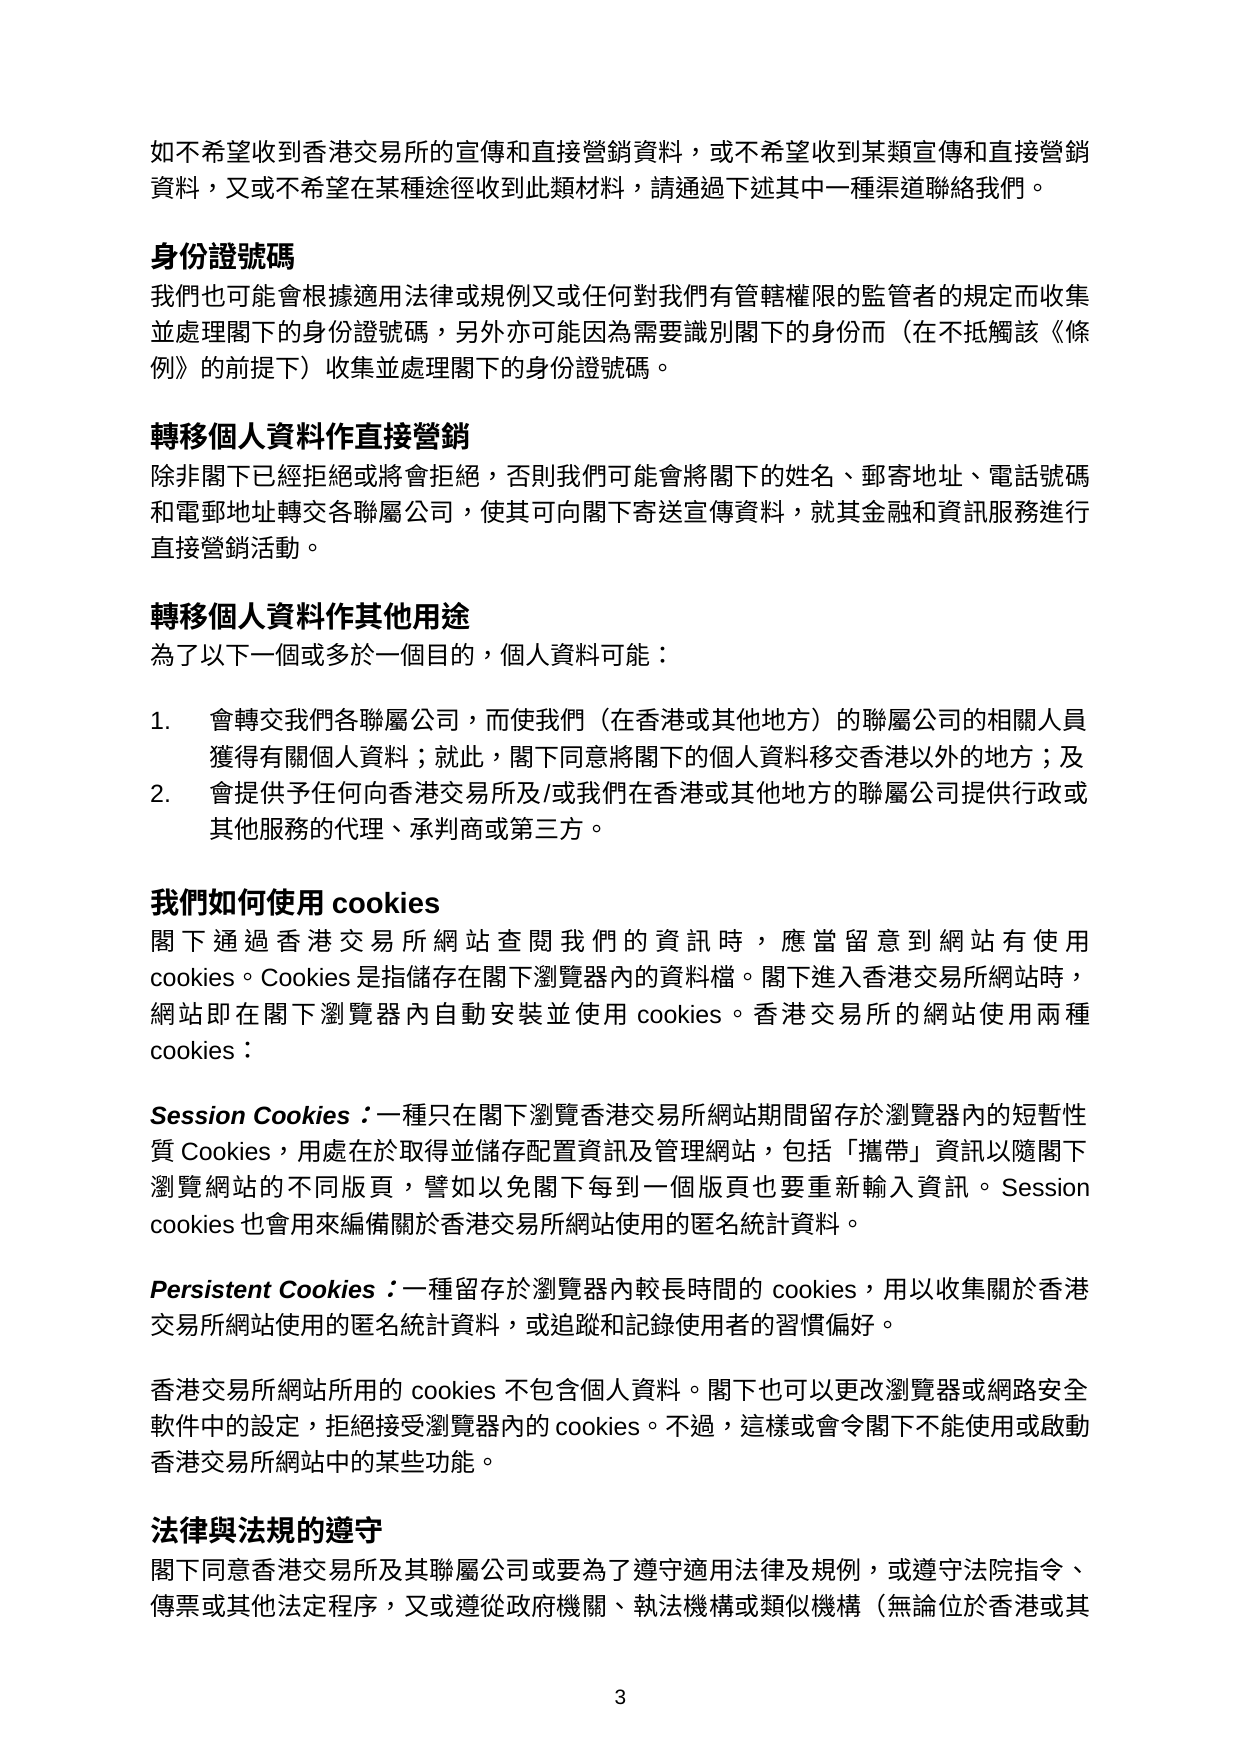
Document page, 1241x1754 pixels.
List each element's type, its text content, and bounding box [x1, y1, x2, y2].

list 法律與法規的遵守 [150, 1508, 1090, 1550]
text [150, 1550, 1090, 1623]
list 身份證號碼 [150, 234, 1090, 276]
text 除非閣下已經拒絕或將會拒絕，否則我們可能會將閣下的姓名、郵寄地址、電話號碼和電郵地址轉交各聯屬公司，使其可向閣下寄送宣傳資料，就其金融和資訊服務進行直接營銷活動。 [150, 456, 1090, 565]
text 2. 會提供予任何向香港交易所及/或我們在香港或其他地方的聯屬公司提供行政或其他服務的代理、承判商或第三方。 [150, 773, 1090, 846]
list 我們如何使用 cookies [150, 879, 1090, 922]
text 香港交易所網站所用的 cookies 不包含個人資料。閣下也可以更改瀏覽器或網路安全軟件中的設定，拒絕接受瀏覽器內的cookies。不過，這樣或會令閣下不能使用或啟動香港交易所網站中的某些功能。 [150, 1370, 1090, 1479]
text Session Cookies：一種只在閣下瀏覽香港交易所網站期間留存於瀏覽器內的短暫性質Cookies，用處在於取得並儲存配置資訊及管理網站，包括「攜帶」資訊以隨閣下瀏覽網站的不同版頁，譬如以免閣下每到一個版頁也要重新輸入資訊。Session cookies也會用來編備關於香港交易所網站使用的匿名統計資料。 [150, 1095, 1090, 1240]
text Persistent Cookies：一種留存於瀏覽器內較長時間的 cookies，用以收集關於香港交易所網站使用的匿名統計資料，或追蹤和記錄使用者的習慣偏好。 [150, 1269, 1090, 1342]
text 如不希望收到香港交易所的宣傳和直接營銷資料，或不希望收到某類宣傳和直接營銷資料，又或不希望在某種途徑收到此類材料，請通過下述其中一種渠道聯絡我們。 [150, 133, 1090, 205]
text 我們也可能會根據適用法律或規例又或任何對我們有管轄權限的監管者的規定而收集並處理閣下的身份證號碼，另外亦可能因為需要識別閣下的身份而（在不抵觸該《條例》的前提下）收集並處理閣下的身份證號碼。 [150, 276, 1090, 385]
list 轉移個人資料作直接營銷 [150, 414, 1090, 456]
list 轉移個人資料作其他用途 [150, 593, 1090, 636]
text 閣下通過香港交易所網站查閱我們的資訊時，應當留意到網站有使用cookies。Cookies是指儲存在閣下瀏覽器內的資料檔。閣下進入香港交易所網站時，網站即在閣下瀏覽器內自動安裝並使用cookies。香港交易所的網站使用兩種cookies： [150, 922, 1090, 1067]
text 為了以下一個或多於一個目的，個人資料可能： [150, 636, 1090, 672]
text 1. 會轉交我們各聯屬公司，而使我們（在香港或其他地方）的聯屬公司的相關人員獲得有關個人資料；就此，閣下同意將閣下的個人資料移交香港以外的地方；及 [150, 701, 1090, 773]
